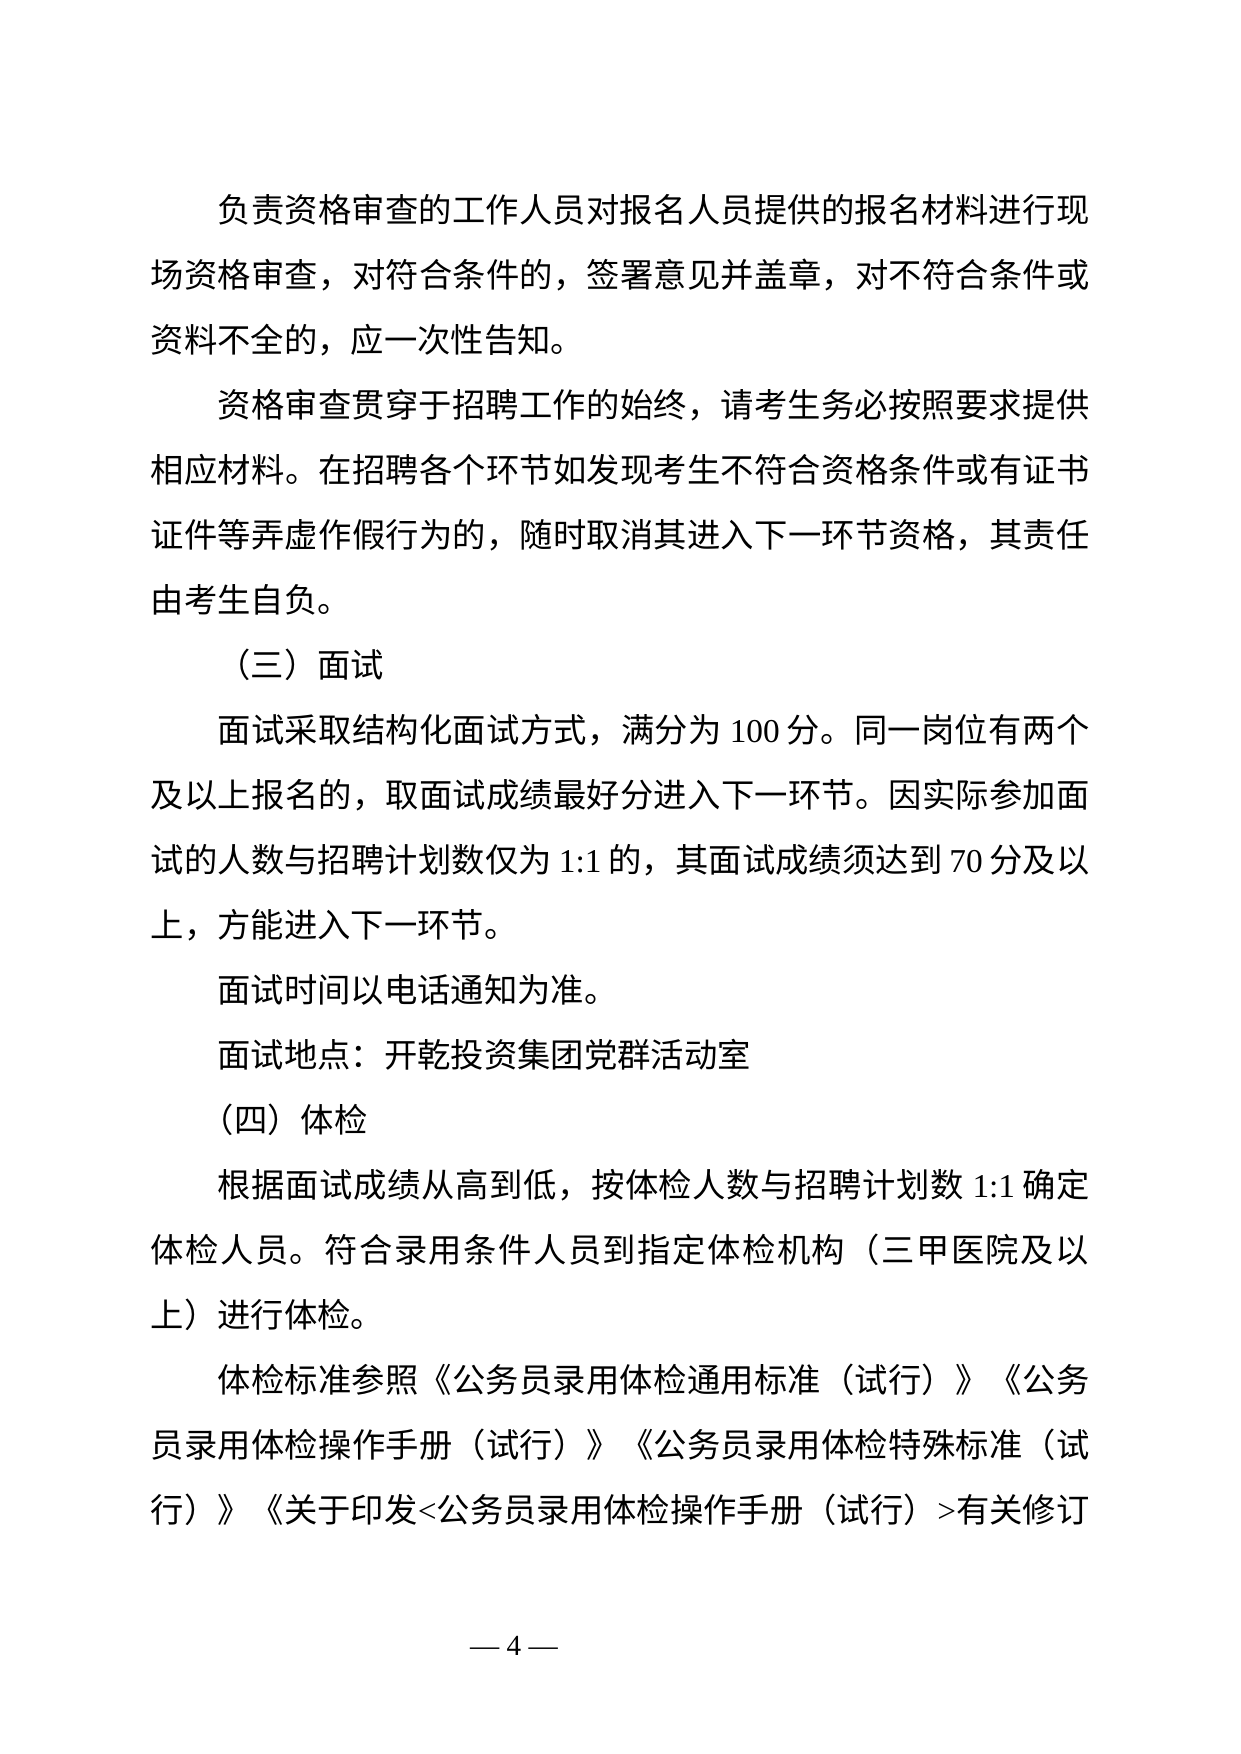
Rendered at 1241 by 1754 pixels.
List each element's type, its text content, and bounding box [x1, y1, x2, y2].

text 面试时间以电话通知为准。 [151, 955, 1089, 1020]
text 资格审查贯穿于招聘工作的始终，请考生务必按照要求提供相应材料。在招聘各个环节如发现考生不符合资格条件或有证书证件等弄虚作假行为的，随时取消其进入下一环节资格，其责任由考生自负。 [151, 370, 1089, 630]
text 根据面试成绩从高到低，按体检人数与招聘计划数1:1确定体检人员。符合录用条件人员到指定体检机构（三甲医院及以上）进行体检。 [151, 1150, 1089, 1345]
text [151, 1345, 1089, 1540]
text 负责资格审查的工作人员对报名人员提供的报名材料进行现场资格审查，对符合条件的，签署意见并盖章，对不符合条件或资料不全的，应一次性告知。 [151, 175, 1089, 370]
text 面试地点：开乾投资集团党群活动室 [151, 1020, 1089, 1085]
text （四）体检 [151, 1085, 1089, 1150]
text 面试采取结构化面试方式，满分为100分。同一岗位有两个及以上报名的，取面试成绩最好分进入下一环节。因实际参加面试的人数与招聘计划数仅为1:1的，其面试成绩须达到70分及以上，方能进入下一环节。 [151, 695, 1089, 955]
text （三）面试 [151, 630, 1089, 695]
